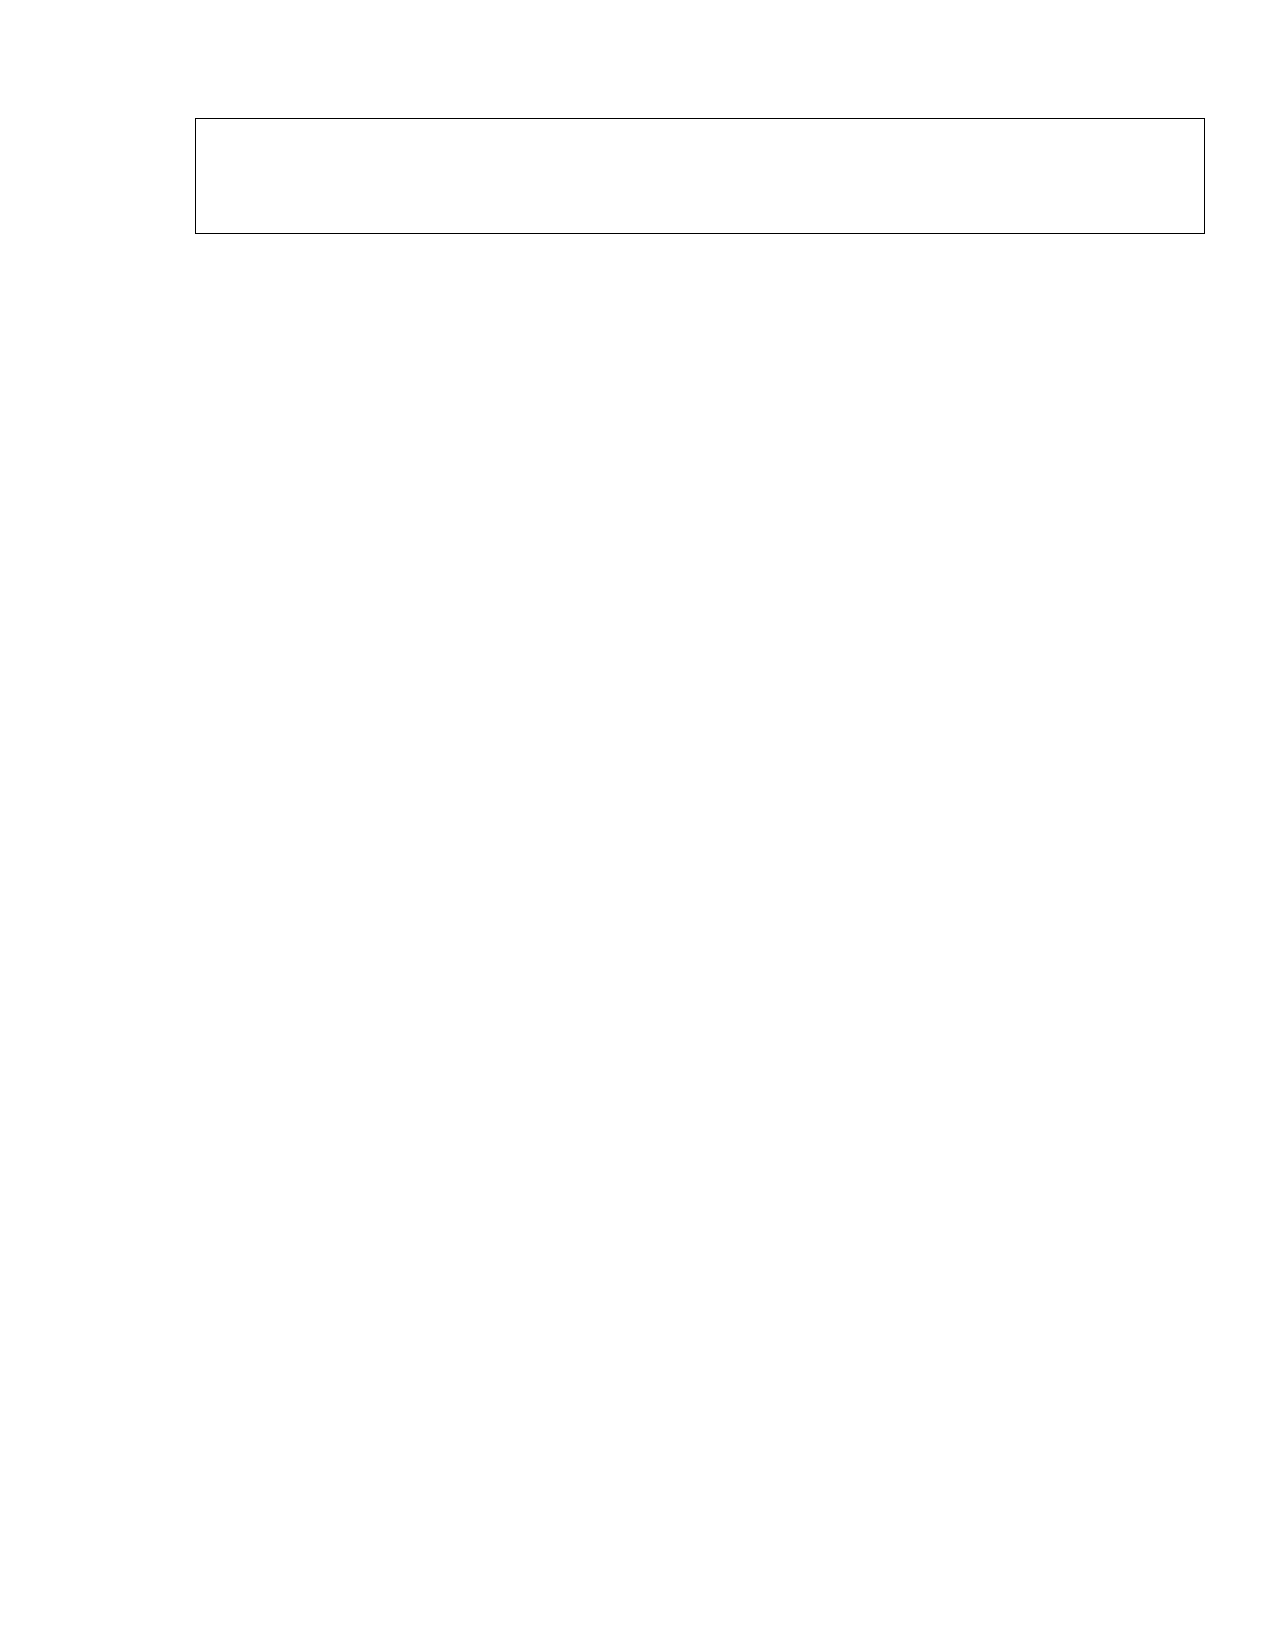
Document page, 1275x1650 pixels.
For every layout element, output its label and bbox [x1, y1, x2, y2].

table_cell [196, 119, 1204, 233]
